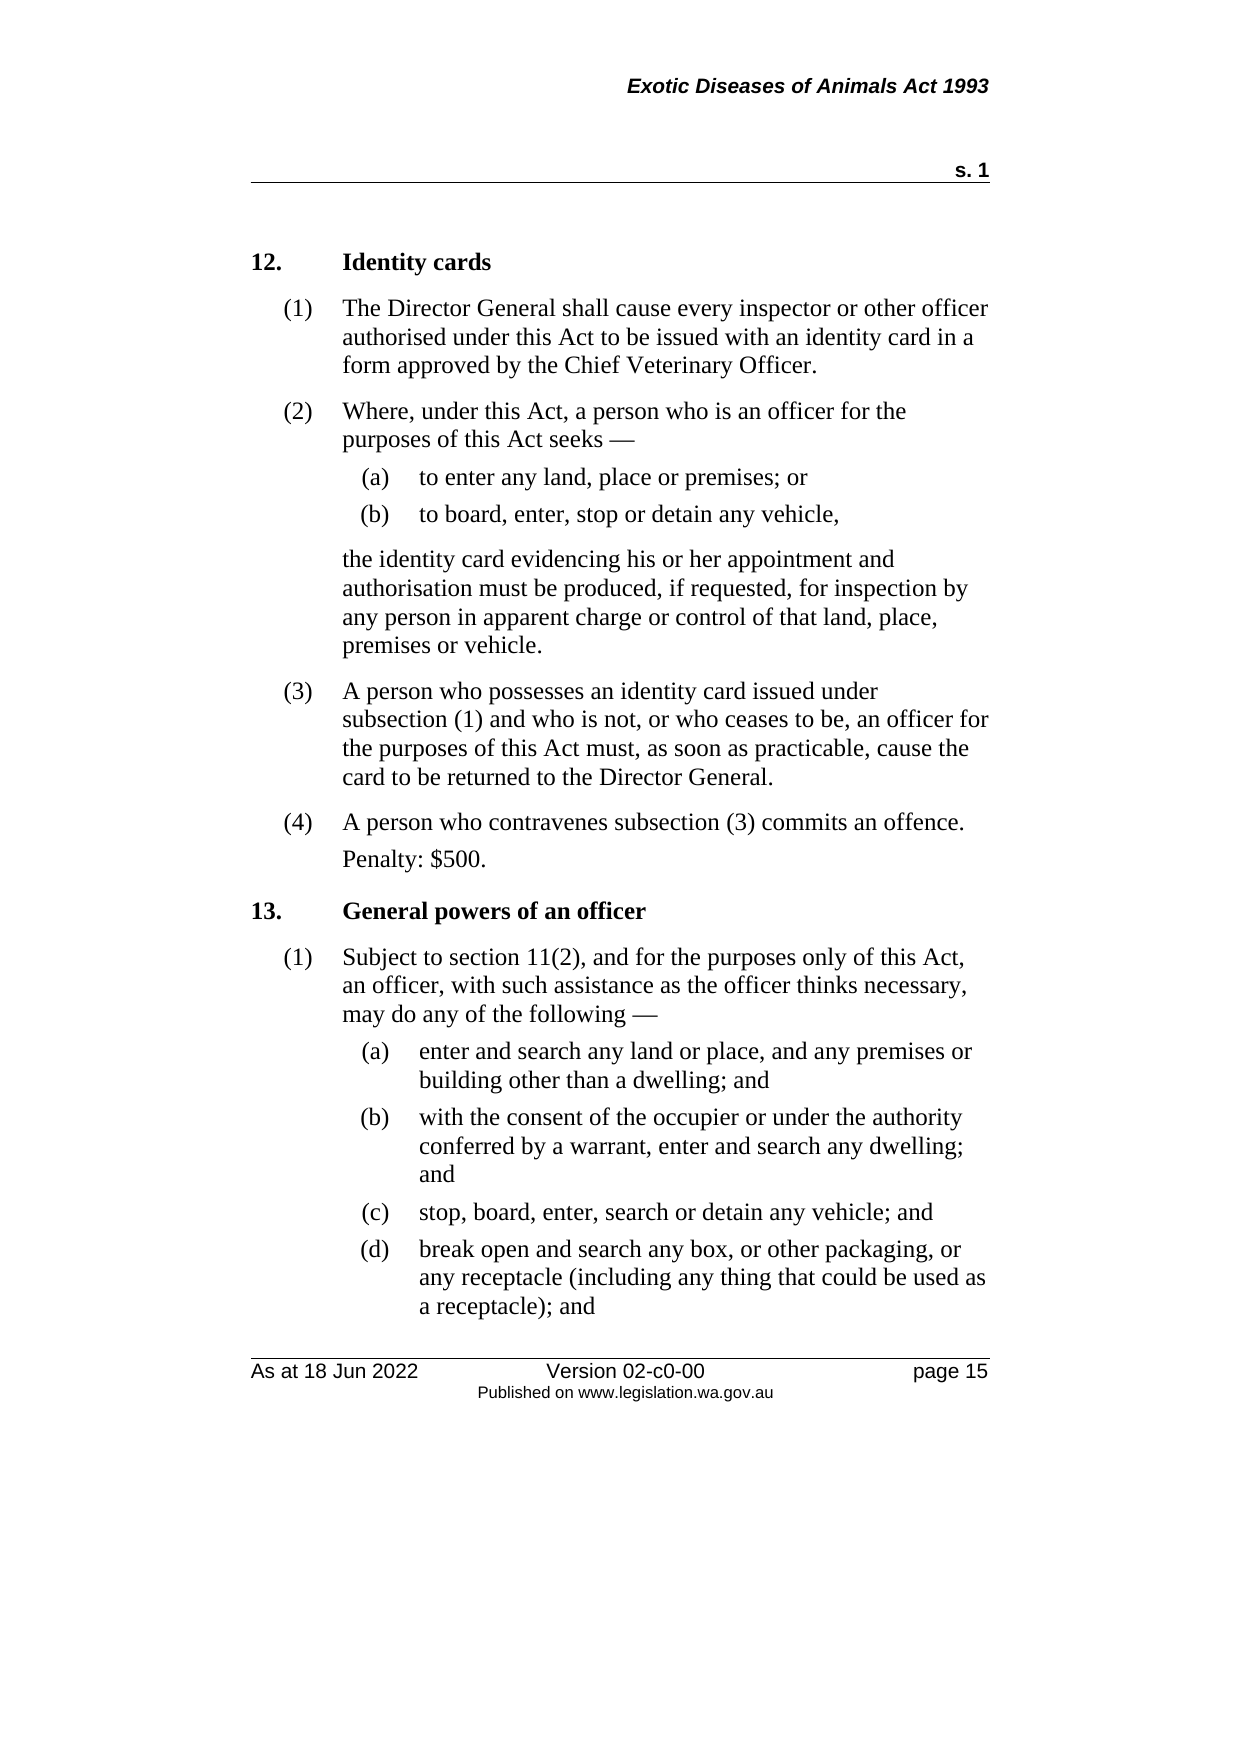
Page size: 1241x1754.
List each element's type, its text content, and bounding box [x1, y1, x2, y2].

text (1) Subject to section 11(2), and for the purposes only of this Act, an officer, with such assistance as the officer thinks necessary, may do any of the following — [251, 942, 990, 1028]
text Penalty: $500. [251, 844, 990, 873]
text (d) break open and search any box, or other packaging, or any receptacle (including any thing that could be used as a receptacle); and [251, 1234, 990, 1320]
text (b) to board, enter, stop or detain any vehicle, [251, 499, 990, 527]
text (b) with the consent of the occupier or under the authority conferred by a warrant, enter and search any dwelling; and [251, 1102, 990, 1188]
subtitle 13. General powers of an officer [251, 896, 990, 925]
text (2) Where, under this Act, a person who is an officer for the purposes of this Act seeks — [251, 396, 990, 453]
subtitle 12. Identity cards [251, 247, 990, 276]
text (4) A person who contravenes subsection (3) commits an offence. [251, 807, 990, 836]
text (1) The Director General shall cause every inspector or other officer authorised under this Act to be issued with an identity card in a form approved by the Chief Veterinary Officer. [251, 293, 990, 379]
text the identity card evidencing his or her appointment and authorisation must be produced, if requested, for inspection by any person in apparent charge or control of that land, place, premises or vehicle. [251, 544, 990, 659]
text (3) A person who possesses an identity card issued under subsection (1) and who is not, or who ceases to be, an officer for the purposes of this Act must, as soon as practicable, cause the card to be returned to the Director General. [251, 676, 990, 791]
text (a) enter and search any land or place, and any premises or building other than a dwelling; and [251, 1036, 990, 1094]
text (a) to enter any land, place or premises; or [251, 462, 990, 490]
text (c) stop, board, enter, search or detain any vehicle; and [251, 1197, 990, 1225]
